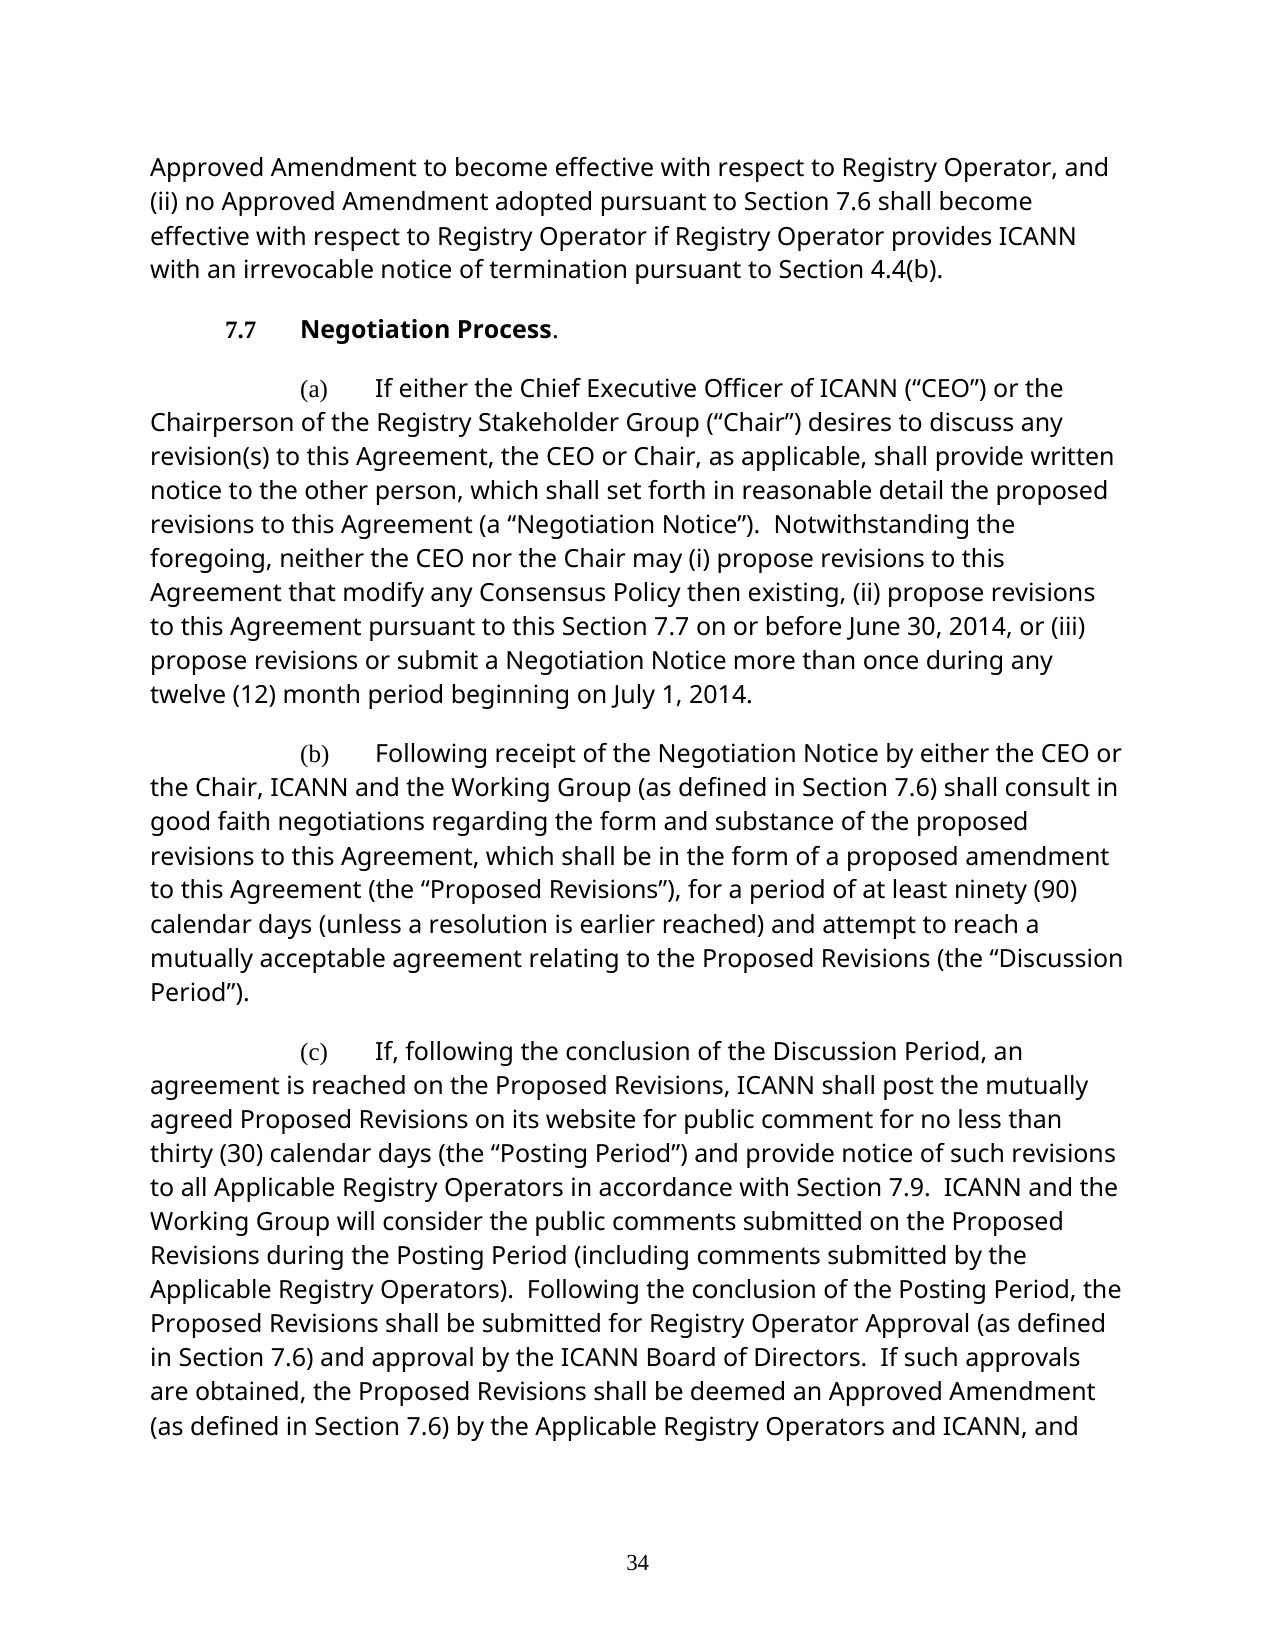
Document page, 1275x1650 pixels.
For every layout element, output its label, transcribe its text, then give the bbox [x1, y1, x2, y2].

text If either the Chief Executive Officer of ICANN (“CEO”) or the Chairperson of the Registry Stakeholder Group (“Chair”) desires to discuss any revision(s) to this Agreement, the CEO or Chair, as applicable, shall provide written notice to the other person, which shall set forth in reasonable detail the proposed revisions to this Agreement (a “Negotiation Notice”). Notwithstanding the foregoing, neither the CEO nor the Chair may (i) propose revisions to this Agreement that modify any Consensus Policy then existing, (ii) propose revisions to this Agreement pursuant to this Section 7.7 on or before June 30, 2014, or (iii) propose revisions or submit a Negotiation Notice more than once during any twelve (12) month period beginning on July 1, 2014. [150, 370, 1125, 711]
text Negotiation Process. [150, 311, 1125, 345]
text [150, 150, 1125, 286]
text Following receipt of the Negotiation Notice by either the CEO or the Chair, ICANN and the Working Group (as defined in Section 7.6) shall consult in good faith negotiations regarding the form and substance of the proposed revisions to this Agreement, which shall be in the form of a proposed amendment to this Agreement (the “Proposed Revisions”), for a period of at least ninety (90) calendar days (unless a resolution is earlier reached) and attempt to reach a mutually acceptable agreement relating to the Proposed Revisions (the “Discussion Period”). [150, 736, 1125, 1008]
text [150, 1033, 1125, 1442]
